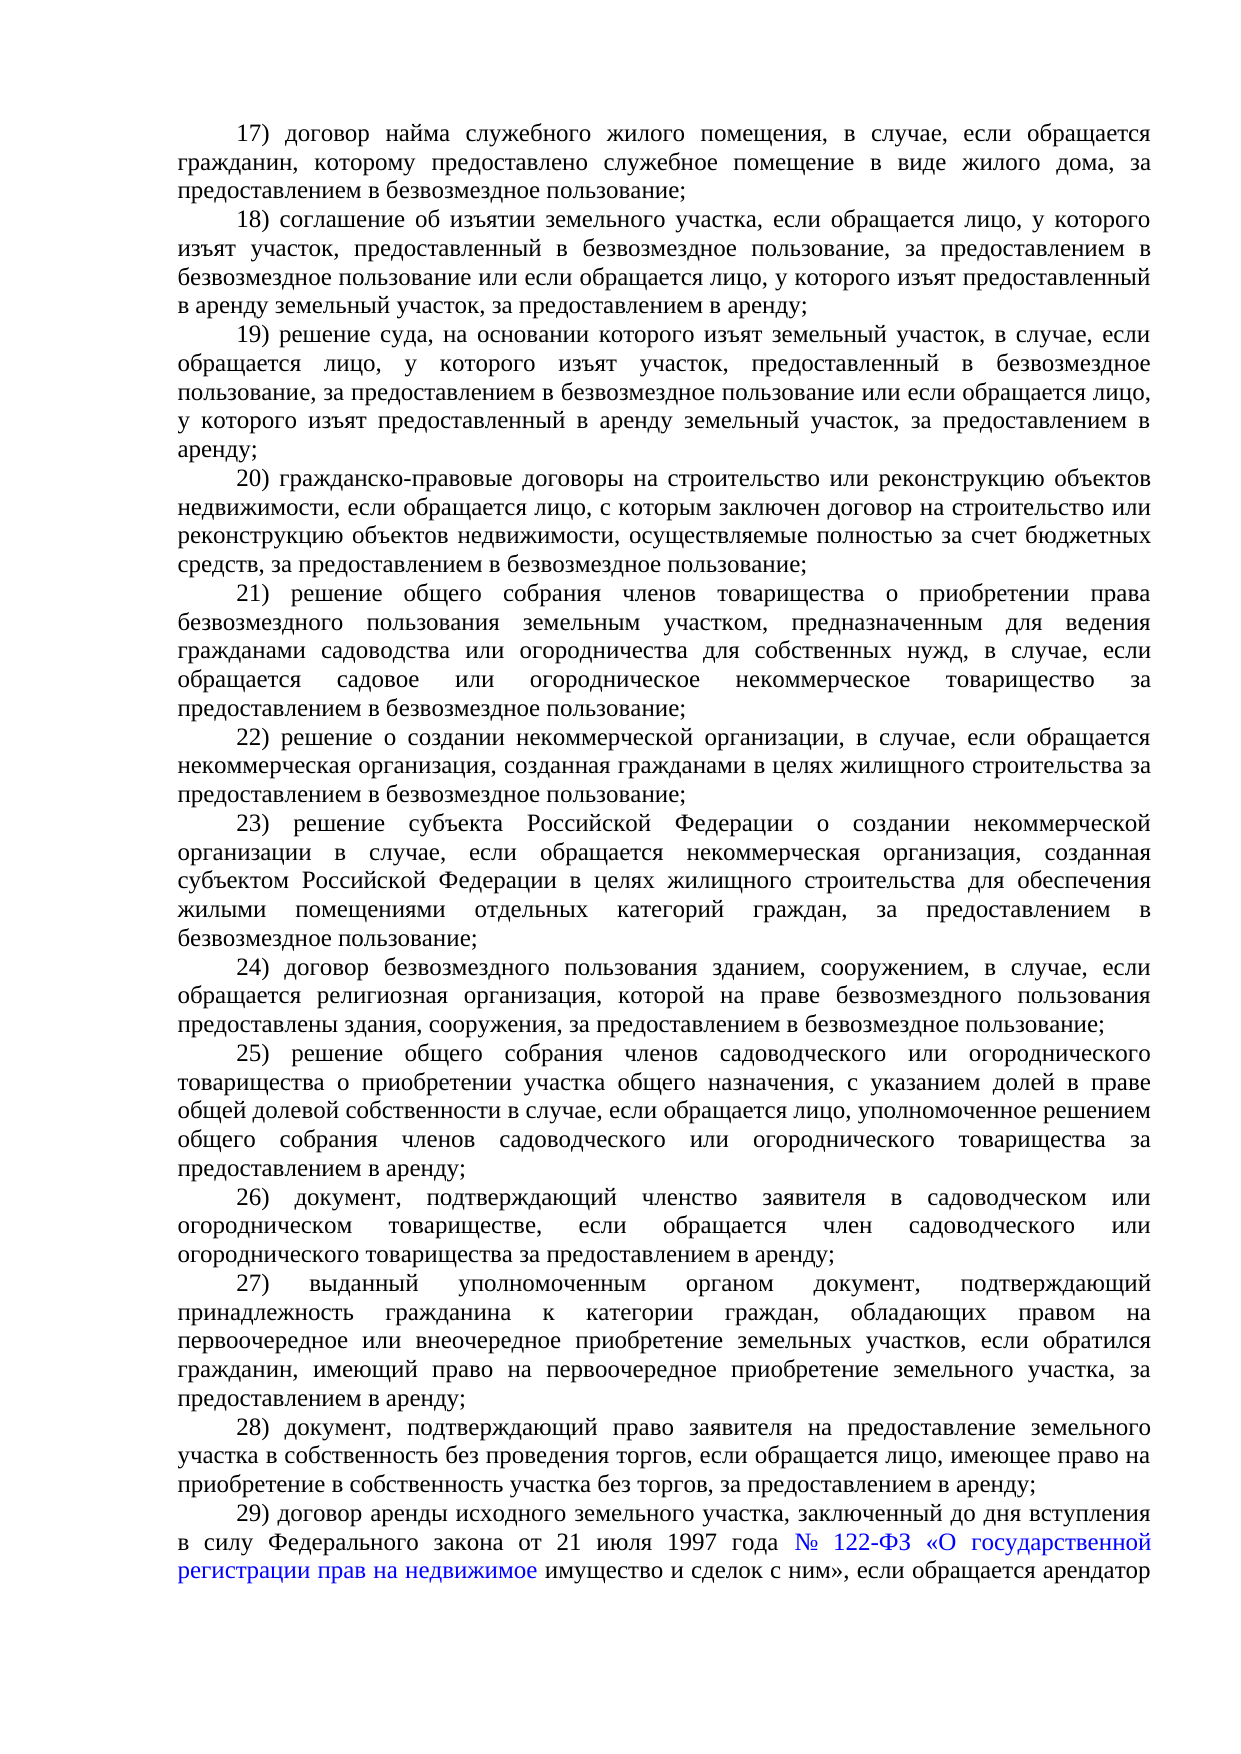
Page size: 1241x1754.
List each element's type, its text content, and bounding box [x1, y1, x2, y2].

text 26) документ, подтверждающий членство заявителя в садоводческом или огородническом товариществе, если обращается член садоводческого или огороднического товарищества за предоставлением в аренду; [177, 1182, 1152, 1268]
text 28) документ, подтверждающий право заявителя на предоставление земельного участка в собственность без проведения торгов, если обращается лицо, имеющее право на приобретение в собственность участка без торгов, за предоставлением в аренду; [177, 1412, 1152, 1498]
text 18) соглашение об изъятии земельного участка, если обращается лицо, у которого изъят участок, предоставленный в безвозмездное пользование, за предоставлением в безвозмездное пользование или если обращается лицо, у которого изъят предоставленный в аренду земельный участок, за предоставлением в аренду; [177, 204, 1152, 319]
text 23) решение субъекта Российской Федерации о создании некоммерческой организации в случае, если обращается некоммерческая организация, созданная субъектом Российской Федерации в целях жилищного строительства для обеспечения жилыми помещениями отдельных категорий граждан, за предоставлением в безвозмездное пользование; [177, 808, 1152, 952]
text 22) решение о создании некоммерческой организации, в случае, если обращается некоммерческая организация, созданная гражданами в целях жилищного строительства за предоставлением в безвозмездное пользование; [177, 722, 1152, 808]
text 17) договор найма служебного жилого помещения, в случае, если обращается гражданин, которому предоставлено служебное помещение в виде жилого дома, за предоставлением в безвозмездное пользование; [177, 118, 1152, 204]
text 21) решение общего собрания членов товарищества о приобретении права безвозмездного пользования земельным участком, предназначенным для ведения гражданами садоводства или огородничества для собственных нужд, в случае, если обращается садовое или огородническое некоммерческое товарищество за предоставлением в безвозмездное пользование; [177, 578, 1152, 722]
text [177, 1498, 1152, 1584]
text 27) выданный уполномоченным органом документ, подтверждающий принадлежность гражданина к категории граждан, обладающих правом на первоочередное или внеочередное приобретение земельных участков, если обратился гражданин, имеющий право на первоочередное приобретение земельного участка, за предоставлением в аренду; [177, 1268, 1152, 1412]
text 25) решение общего собрания членов садоводческого или огороднического товарищества о приобретении участка общего назначения, с указанием долей в праве общей долевой собственности в случае, если обращается лицо, уполномоченное решением общего собрания членов садоводческого или огороднического товарищества за предоставлением в аренду; [177, 1038, 1152, 1182]
text 19) решение суда, на основании которого изъят земельный участок, в случае, если обращается лицо, у которого изъят участок, предоставленный в безвозмездное пользование, за предоставлением в безвозмездное пользование или если обращается лицо, у которого изъят предоставленный в аренду земельный участок, за предоставлением в аренду; [177, 319, 1152, 463]
text 20) гражданско-правовые договоры на строительство или реконструкцию объектов недвижимости, если обращается лицо, с которым заключен договор на строительство или реконструкцию объектов недвижимости, осуществляемые полностью за счет бюджетных средств, за предоставлением в безвозмездное пользование; [177, 463, 1152, 578]
text 24) договор безвозмездного пользования зданием, сооружением, в случае, если обращается религиозная организация, которой на праве безвозмездного пользования предоставлены здания, сооружения, за предоставлением в безвозмездное пользование; [177, 952, 1152, 1038]
